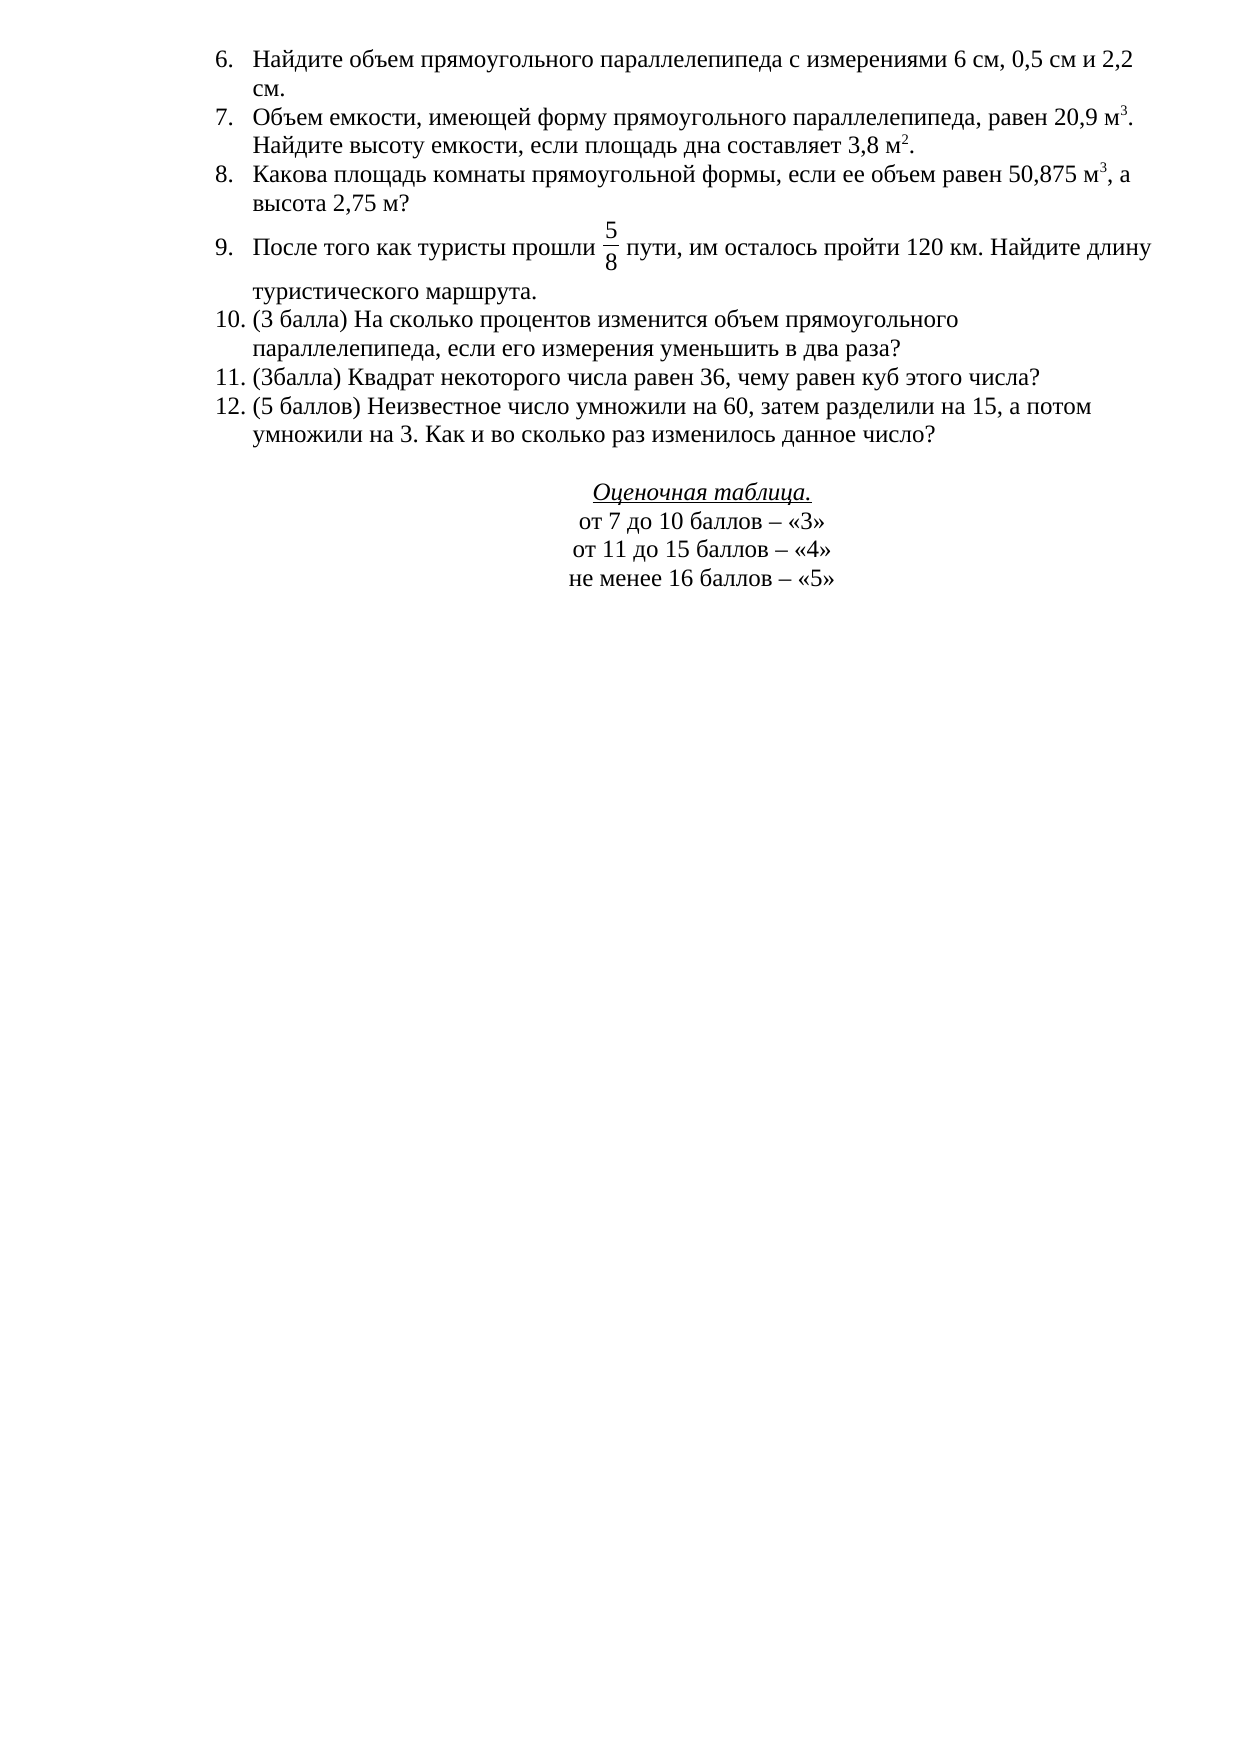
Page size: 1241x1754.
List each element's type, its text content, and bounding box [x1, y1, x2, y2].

list не менее 16 баллов – «5» [252, 563, 1152, 592]
list Оценочная таблица. [252, 477, 1152, 506]
list Объем емкости, имеющей форму прямоугольного параллелепипеда, равен 20,9 м3. Найдите высоту емкости, если площадь дна составляет 3,8 м2. [215, 102, 1152, 159]
list (3балла) Квадрат некоторого числа равен 36, чему равен куб этого числа? [215, 362, 1152, 391]
list от 7 до 10 баллов – «3» [252, 506, 1152, 534]
list (5 баллов) Неизвестное число умножили на 60, затем разделили на 15, а потом умножили на 3. Как и во сколько раз изменилось данное число? [215, 391, 1152, 448]
list от 11 до 15 баллов – «4» [252, 534, 1152, 563]
list После того как туристы прошли пути, им осталось пройти 120 км. Найдите длину туристического маршрута. [215, 217, 1152, 304]
list Найдите объем прямоугольного параллелепипеда с измерениями 6 см, 0,5 см и 2,2 см. [215, 44, 1152, 102]
list Какова площадь комнаты прямоугольной формы, если ее объем равен 50,875 м3, а высота 2,75 м? [215, 159, 1152, 217]
list (3 балла) На сколько процентов изменится объем прямоугольного параллелепипеда, если его измерения уменьшить в два раза? [215, 304, 1152, 362]
